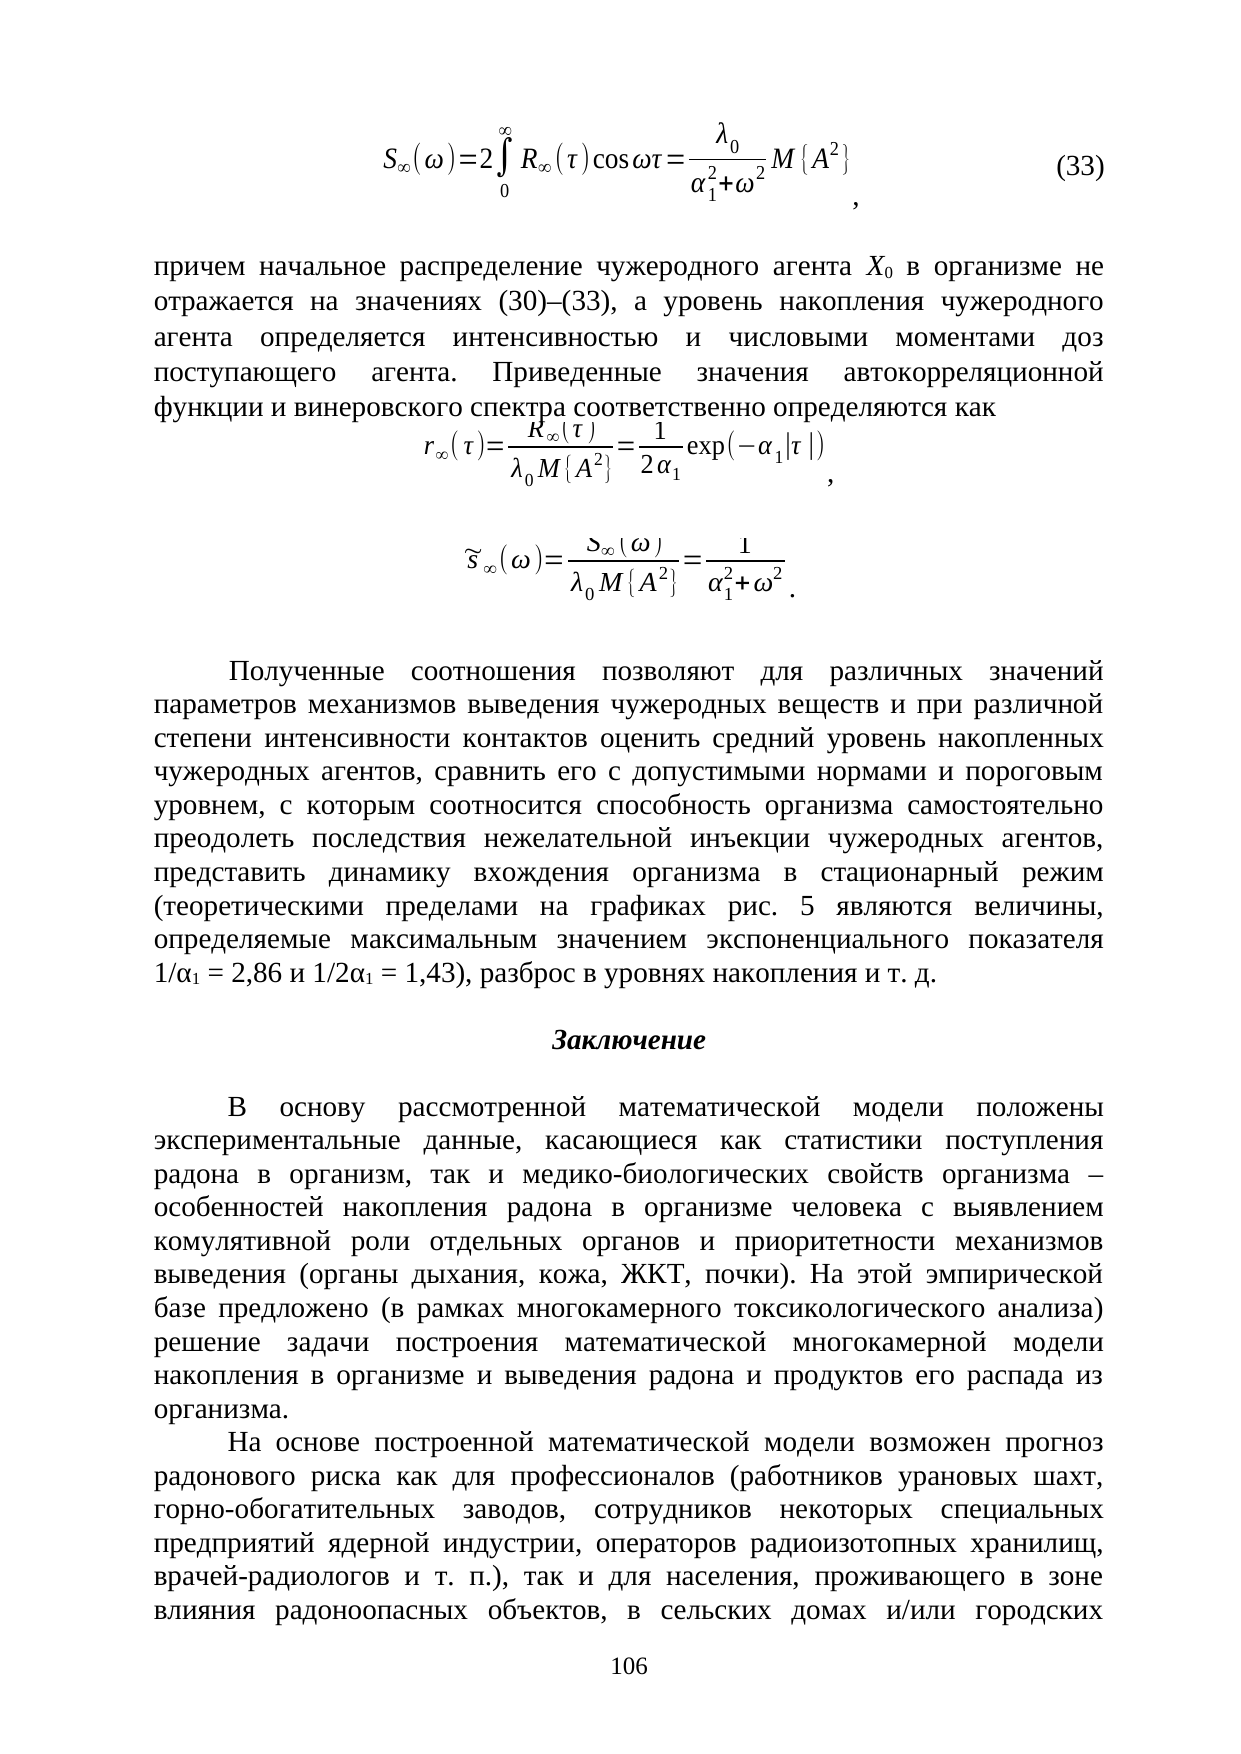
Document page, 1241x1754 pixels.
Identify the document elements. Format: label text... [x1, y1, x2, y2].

text причем начальное распределение чужеродного агента X0 в организме не отражается на значениях (30)–(33), а уровень накопления чужеродного агента определяется интенсивностью и числовыми моментами доз поступающего агента. Приведенные значения автокорреляционной функции и винеровского спектра соответственно определяются как [153, 248, 1104, 423]
text . [153, 538, 1104, 620]
text Заключение [153, 1022, 1104, 1055]
text Полученные соотношения позволяют для различных значений параметров механизмов выведения чужеродных веществ и при различной степени интенсивности контактов оценить средний уровень накопленных чужеродных агентов, сравнить его с допустимыми нормами и пороговым уровнем, с которым соотносится способность организма самостоятельно преодолеть последствия нежелательной инъекции чужеродных агентов, представить динамику вхождения организма в стационарный режим (теоретическими пределами на графиках рис. 5 являются величины, определяемые максимальным значением экспоненциального показателя 1/α1 = 2,86 и 1/2α1 = 1,43), разброс в уровнях накопления и т. д. [153, 653, 1104, 988]
text В основу рассмотренной математической модели положены экспериментальные данные, касающиеся как статистики поступления радона в организм, так и медико-биологических свойств организма – особенностей накопления радона в организме человека с выявлением комулятивной роли отдельных органов и приоритетности механизмов выведения (органы дыхания, кожа, ЖКТ, почки). На этой эмпирической базе предложено (в рамках многокамерного токсикологического анализа) решение задачи построения математической многокамерной модели накопления в организме и выведения радона и продуктов его распада из организма. [153, 1089, 1104, 1424]
table_header , [142, 118, 1025, 213]
table_header (33) [1025, 118, 1116, 213]
text , [153, 424, 1104, 506]
